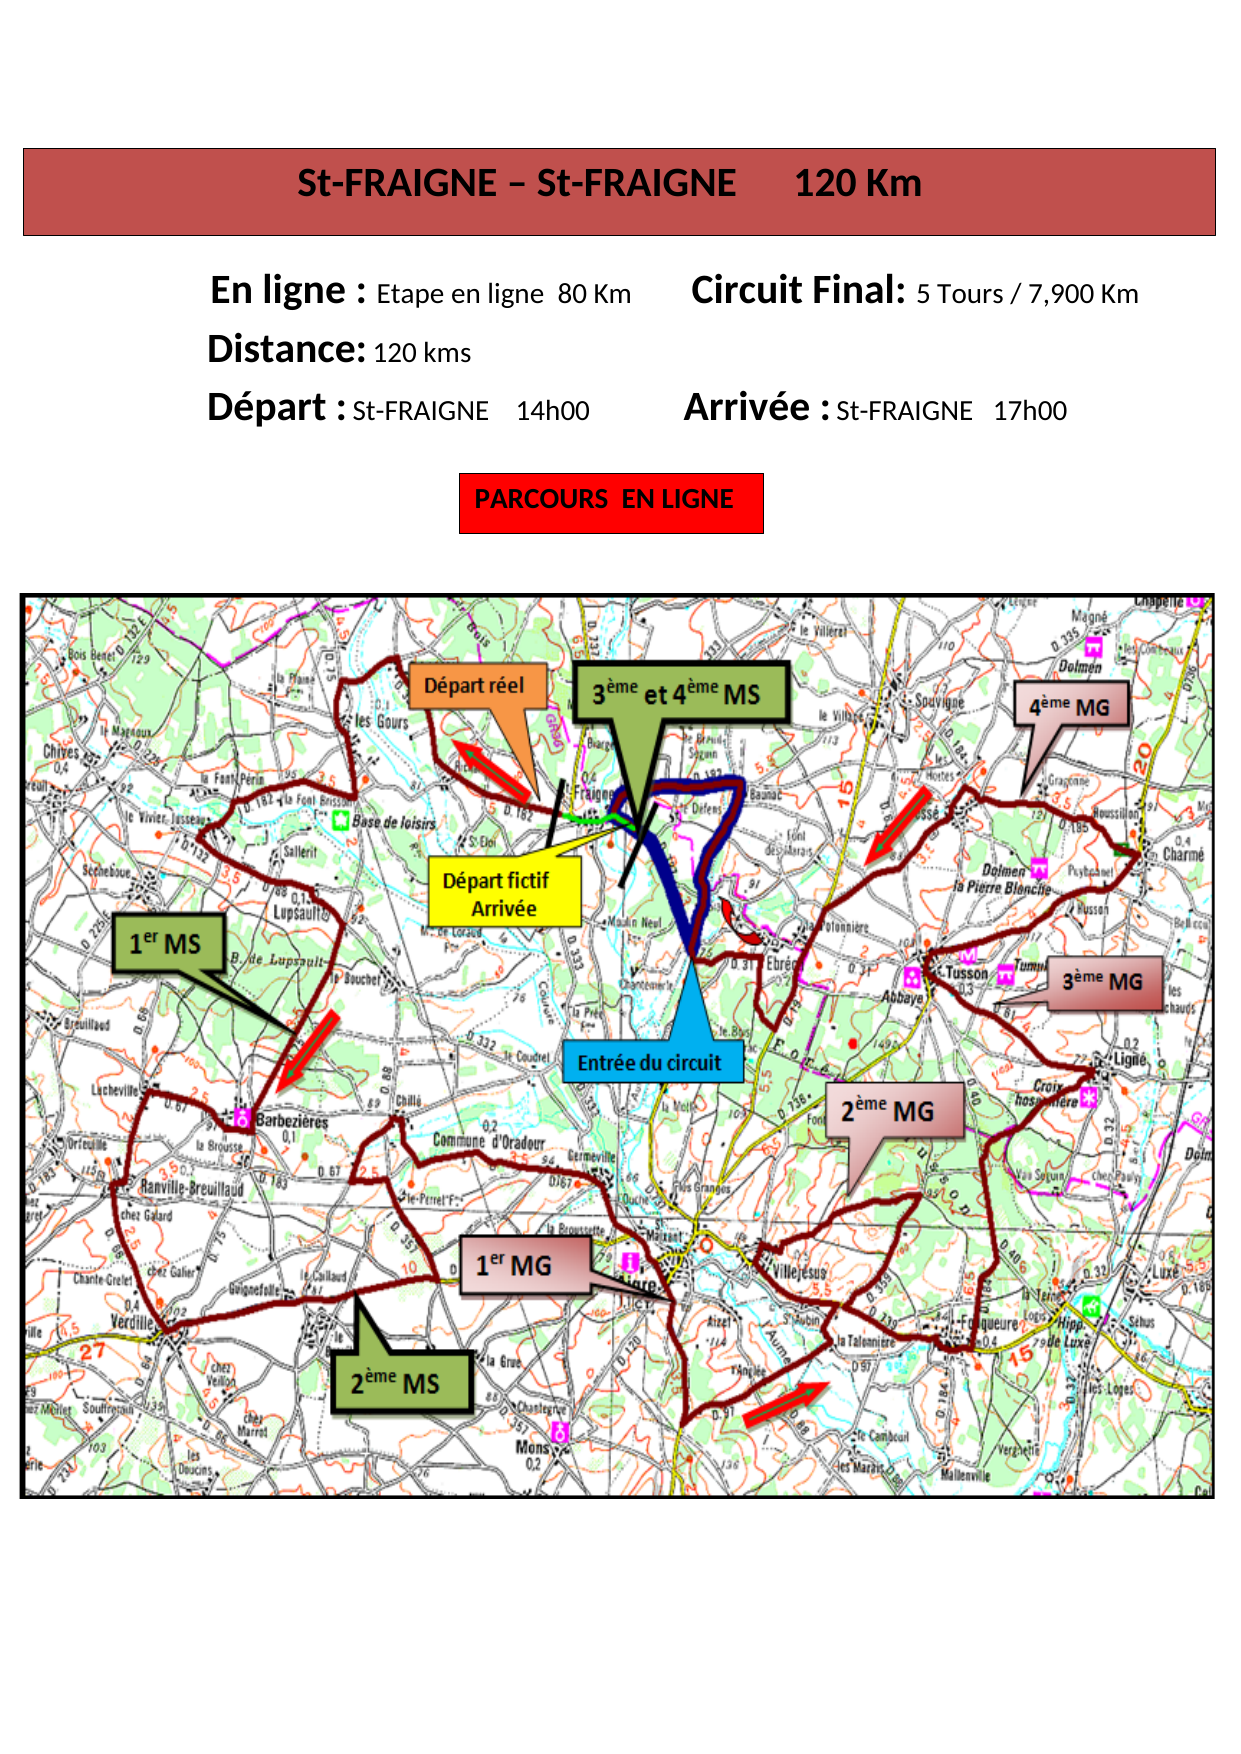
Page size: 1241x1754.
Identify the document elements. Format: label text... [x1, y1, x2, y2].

text Départ : St-FRAIGNE 14h00 Arrivée : St-FRAIGNE 17h00 [207, 380, 1152, 431]
text Distance: 120 kms [207, 322, 1152, 373]
picture [17, 593, 1215, 1499]
text En ligne : Etape en ligne 80 Km Circuit Final: 5 Tours / 7,900 Km [201, 263, 1152, 314]
